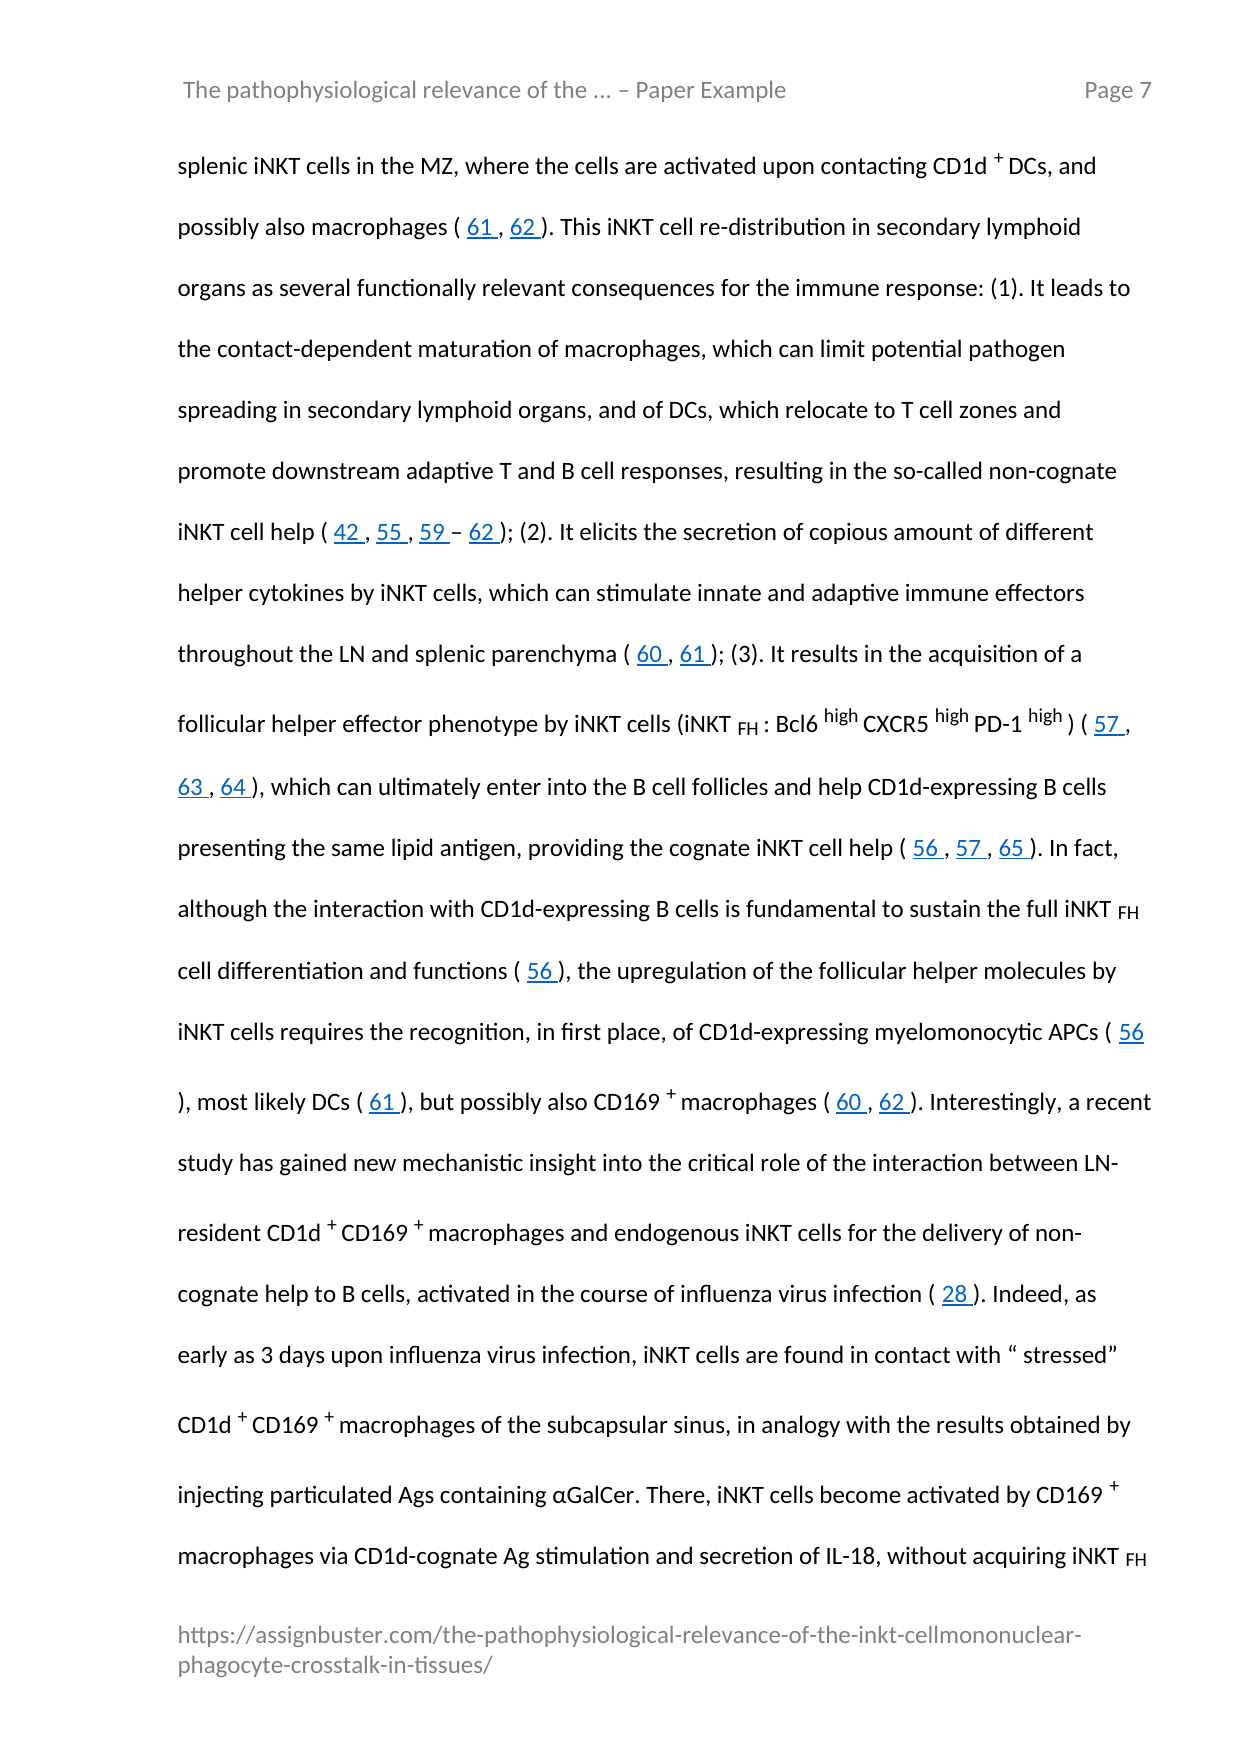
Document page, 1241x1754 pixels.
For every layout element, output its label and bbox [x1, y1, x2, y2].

text [177, 145, 1152, 1572]
